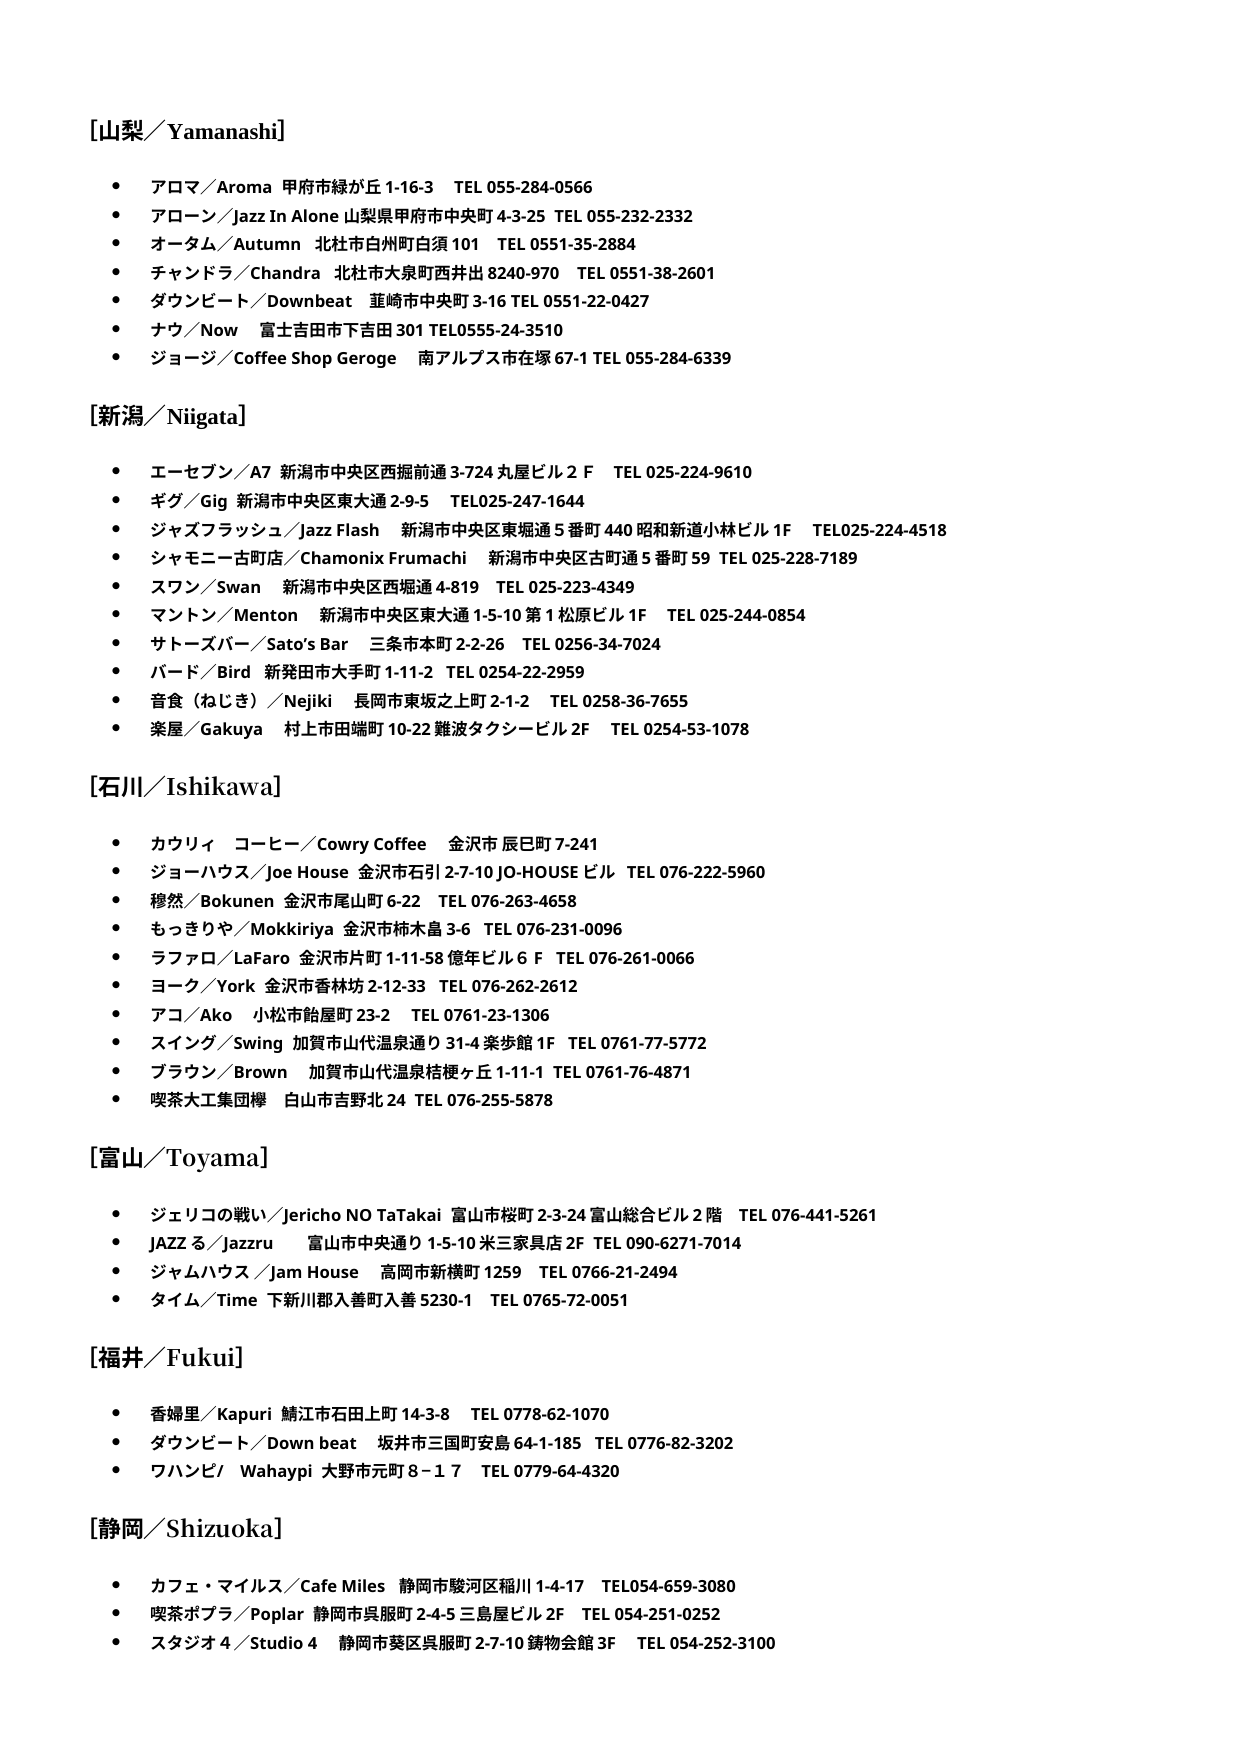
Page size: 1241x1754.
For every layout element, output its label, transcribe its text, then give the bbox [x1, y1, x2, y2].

list ラファロ／LaFaro 金沢市片町1-11-58億年ビル６F TEL 076-261-0066 [112, 943, 1165, 971]
list 穆然／Bokunen 金沢市尾山町6-22 TEL 076-263-4658 [112, 886, 1165, 914]
list カフェ・マイルス／Cafe Miles 静岡市駿河区稲川1-4-17 TEL054-659-3080 [112, 1571, 1165, 1599]
list ダウンビート／Down beat 坂井市三国町安島64-1-185 TEL 0776-82-3202 [112, 1428, 1165, 1456]
list 香婦里／Kapuri 鯖江市石田上町14-3-8 TEL 0778-62-1070 [112, 1399, 1165, 1428]
list ジャムハウス ／Jam House 高岡市新横町1259 TEL 0766-21-2494 [112, 1257, 1165, 1285]
subtitle ［富山／Toyama］ [75, 1128, 1165, 1185]
subtitle ［山梨／Yamanashi］ [75, 101, 1165, 158]
subtitle ［新潟／Niigata］ [75, 386, 1165, 443]
list アローン／Jazz In Alone 山梨県甲府市中央町4-3-25 TEL 055-232-2332 [112, 201, 1165, 229]
list 喫茶ポプラ／Poplar 静岡市呉服町2-4-5三島屋ビル2F TEL 054-251-0252 [112, 1599, 1165, 1628]
list オータム／Autumn 北杜市白州町白須101 TEL 0551-35-2884 [112, 229, 1165, 258]
list ヨーク／York 金沢市香林坊2-12-33 TEL 076-262-2612 [112, 971, 1165, 1000]
list アコ／Ako 小松市飴屋町23-2 TEL 0761-23-1306 [112, 1000, 1165, 1028]
list 楽屋／Gakuya 村上市田端町10-22難波タクシービル2F TEL 0254-53-1078 [112, 714, 1165, 743]
subtitle ［福井／Fukui］ [75, 1328, 1165, 1385]
list 喫茶大工集団欅 白山市吉野北24 TEL 076-255-5878 [112, 1085, 1165, 1114]
list エーセブン／A7 新潟市中央区西掘前通3-724丸屋ビル２Ｆ TEL 025-224-9610 [112, 457, 1165, 486]
list ギグ／Gig 新潟市中央区東大通2-9-5 TEL025-247-1644 [112, 486, 1165, 514]
list ジョーハウス／Joe House 金沢市石引2-7-10 JO-HOUSEビル TEL 076-222-5960 [112, 857, 1165, 886]
list スワン／Swan 新潟市中央区西堀通4-819 TEL 025-223-4349 [112, 572, 1165, 600]
list ジャズフラッシュ／Jazz Flash 新潟市中央区東堀通５番町440昭和新道小林ビル1F TEL025-224-4518 [112, 514, 1165, 543]
list JAZZる／Jazzru 富山市中央通り1-5-10米三家具店2F TEL 090-6271-7014 [112, 1228, 1165, 1257]
list ダウンビート／Downbeat 韮崎市中央町3-16 TEL 0551-22-0427 [112, 286, 1165, 315]
list カウリィ コーヒー／Cowry Coffee 金沢市 辰巳町7-241 [112, 828, 1165, 857]
list チャンドラ／Chandra 北杜市大泉町西井出8240-970 TEL 0551-38-2601 [112, 258, 1165, 286]
subtitle ［石川／Ishikawa］ [75, 757, 1165, 814]
list アロマ／Aroma 甲府市緑が丘1-16-3 TEL 055-284-0566 [112, 172, 1165, 201]
list もっきりや／Mokkiriya 金沢市柿木畠3-6 TEL 076-231-0096 [112, 914, 1165, 943]
list ブラウン／Brown 加賀市山代温泉桔梗ヶ丘1-11-1 TEL 0761-76-4871 [112, 1057, 1165, 1085]
list バード／Bird 新発田市大手町1-11-2 TEL 0254-22-2959 [112, 657, 1165, 686]
list スタジオ４／Studio 4 静岡市葵区呉服町2-7-10鋳物会館3F TEL 054-252-3100 [112, 1628, 1165, 1656]
list シャモニー古町店／Chamonix Frumachi 新潟市中央区古町通5番町59 TEL 025-228-7189 [112, 543, 1165, 572]
list ナウ／Now 富士吉田市下吉田301 TEL0555-24-3510 [112, 315, 1165, 343]
list タイム／Time 下新川郡入善町入善5230-1 TEL 0765-72-0051 [112, 1285, 1165, 1314]
list スイング／Swing 加賀市山代温泉通り31-4楽歩館1F TEL 0761-77-5772 [112, 1028, 1165, 1057]
list サトーズバー／Sato’s Bar 三条市本町2-2-26 TEL 0256-34-7024 [112, 629, 1165, 657]
subtitle ［静岡／Shizuoka］ [75, 1499, 1165, 1556]
list ワハンピ/ Wahaypi 大野市元町８−１７ TEL 0779-64-4320 [112, 1456, 1165, 1485]
list マントン／Menton 新潟市中央区東大通1-5-10第1松原ビル1F TEL 025-244-0854 [112, 600, 1165, 629]
list ジェリコの戦い／Jericho NO TaTakai 富山市桜町2-3-24富山総合ビル2階 TEL 076-441-5261 [112, 1199, 1165, 1228]
list ジョージ／Coffee Shop Geroge 南アルプス市在塚67-1 TEL 055-284-6339 [112, 343, 1165, 372]
list 音食（ねじき）／Nejiki 長岡市東坂之上町2-1-2 TEL 0258-36-7655 [112, 686, 1165, 714]
